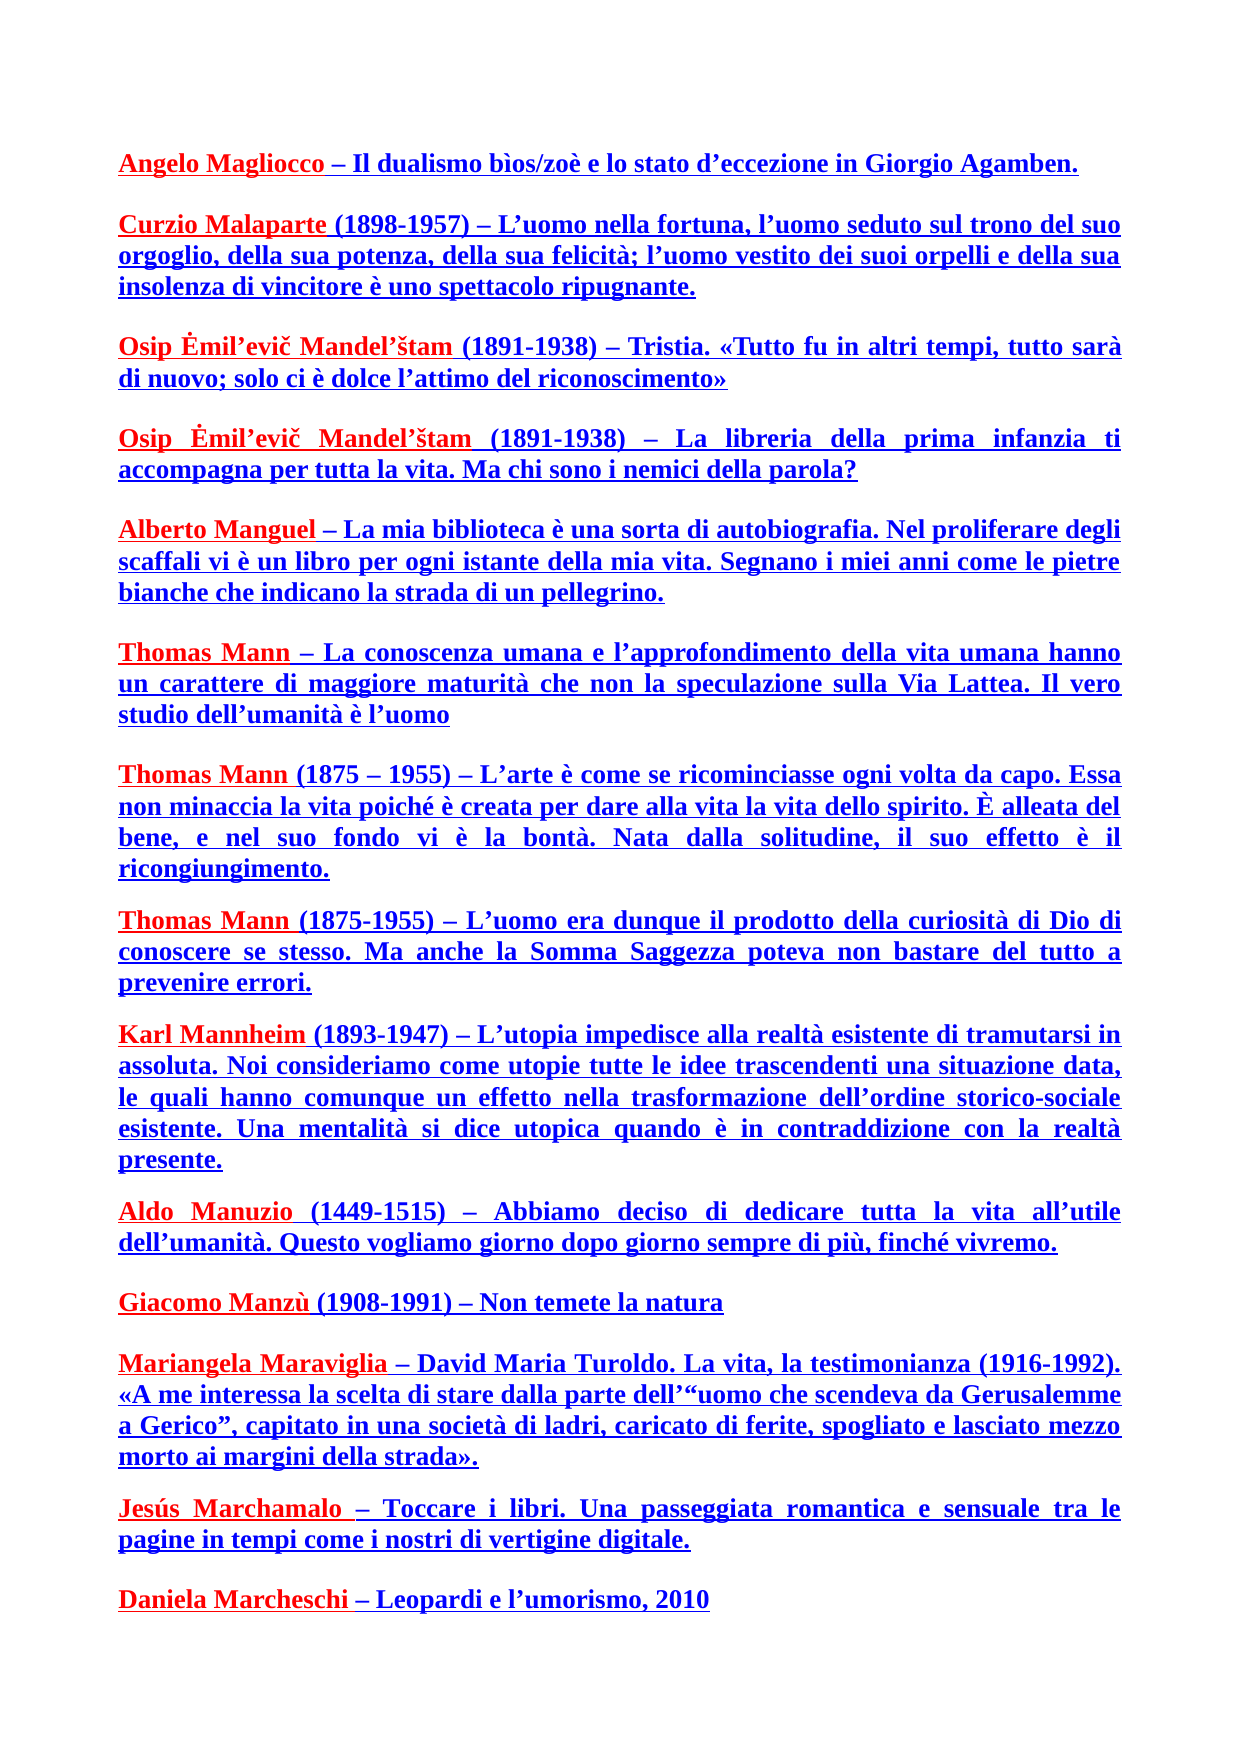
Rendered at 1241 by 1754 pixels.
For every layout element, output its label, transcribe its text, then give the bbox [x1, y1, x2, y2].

subtitle Osip Ėmil’evič Mandel’štam (1891-1938) – La libreria della prima infanzia ti accompagna per tutta la vita. Ma chi sono i nemici della parola? [118, 422, 1122, 484]
subtitle Mariangela Maraviglia – David Maria Turoldo. La vita, la testimonianza (1916-1992). «A me interessa la scelta di stare dalla parte dell’“uomo che scendeva da Gerusalemme a Gerico”, capitato in una società di ladri, caricato di ferite, spogliato e lasciato mezzo morto ai margini della strada». [118, 1375, 1122, 1405]
subtitle Aldo Manuzio (1449-1515) – Abbiamo deciso di dedicare tutta la vita all’utile dell’umanità. Questo vogliamo giorno dopo giorno sempre di più, finché vivremo. [118, 1195, 1122, 1257]
text Thomas Mann (1875 – 1955) – L’arte è come se ricominciasse ogni volta da capo. Essa non minaccia la vita poiché è creata per dare alla vita la vita dello spirito. È alleata del bene, e nel suo fondo vi è la bontà. Nata dalla solitudine, il suo effetto è il ricongiungimento. [118, 787, 1122, 848]
subtitle Osip Ėmil’evič Mandel’štam (1891-1938) – Tristia. «Tutto fu in altri tempi, tutto sarà di nuovo; solo ci è dolce l’attimo del riconoscimento» [118, 331, 1122, 358]
text Thomas Mann (1875 – 1955) – L’arte è come se ricominciasse ogni volta da capo. Essa non minaccia la vita poiché è creata per dare alla vita la vita dello spirito. È alleata del bene, e nel suo fondo vi è la bontà. Nata dalla solitudine, il suo effetto è il ricongiungimento. [118, 759, 1122, 786]
subtitle Karl Mannheim (1893-1947) – L’utopia impedisce alla realtà esistente di tramutarsi in assoluta. Noi consideriamo come utopie tutte le idee trascendenti una situazione data, le quali hanno comunque un effetto nella trasformazione dell’ordine storico-sociale esistente. Una mentalità si dice utopica quando è in contraddizione con la realtà presente. [118, 1078, 1122, 1108]
subtitle Thomas Mann (1875-1955) – L’uomo era dunque il prodotto della curiosità di Dio di conoscere se stesso. Ma anche la Somma Saggezza poteva non bastare del tutto a prevenire errori. [118, 964, 1122, 997]
subtitle Jesús Marchamalo – Toccare i libri. Una passeggiata romantica e sensuale tra le pagine in tempi come i nostri di vertigine digitale. [118, 1492, 1122, 1554]
subtitle Osip Ėmil’evič Mandel’štam (1891-1938) – Tristia. «Tutto fu in altri tempi, tutto sarà di nuovo; solo ci è dolce l’attimo del riconoscimento» [118, 359, 1122, 393]
subtitle Curzio Malaparte (1898-1957) – L’uomo nella fortuna, l’uomo seduto sul trono del suo orgoglio, della sua potenza, della sua felicità; l’uomo vestito dei suoi orpelli e della sua insolenza di vincitore è uno spettacolo ripugnante. [118, 208, 1122, 301]
subtitle Mariangela Maraviglia – David Maria Turoldo. La vita, la testimonianza (1916-1992). «A me interessa la scelta di stare dalla parte dell’“uomo che scendeva da Gerusalemme a Gerico”, capitato in una società di ladri, caricato di ferite, spogliato e lasciato mezzo morto ai margini della strada». [118, 1347, 1122, 1374]
subtitle Karl Mannheim (1893-1947) – L’utopia impedisce alla realtà esistente di tramutarsi in assoluta. Noi consideriamo come utopie tutte le idee trascendenti una situazione data, le quali hanno comunque un effetto nella trasformazione dell’ordine storico-sociale esistente. Una mentalità si dice utopica quando è in contraddizione con la realtà presente. [118, 1109, 1122, 1139]
subtitle Mariangela Maraviglia – David Maria Turoldo. La vita, la testimonianza (1916-1992). «A me interessa la scelta di stare dalla parte dell’“uomo che scendeva da Gerusalemme a Gerico”, capitato in una società di ladri, caricato di ferite, spogliato e lasciato mezzo morto ai margini della strada». [118, 1406, 1122, 1436]
subtitle Giacomo Manzù (1908-1991) – Non temete la natura [118, 1286, 1122, 1317]
text Thomas Mann (1875 – 1955) – L’arte è come se ricominciasse ogni volta da capo. Essa non minaccia la vita poiché è creata per dare alla vita la vita dello spirito. È alleata del bene, e nel suo fondo vi è la bontà. Nata dalla solitudine, il suo effetto è il ricongiungimento. [118, 849, 1122, 883]
subtitle Thomas Mann (1875-1955) – L’uomo era dunque il prodotto della curiosità di Dio di conoscere se stesso. Ma anche la Somma Saggezza poteva non bastare del tutto a prevenire errori. [118, 933, 1122, 962]
subtitle Thomas Mann – La conoscenza umana e l’approfondimento della vita umana hanno un carattere di maggiore maturità che non la speculazione sulla Via Lattea. Il vero studio dell’umanità è l’uomo [118, 696, 1122, 729]
subtitle Alberto Manguel – La mia biblioteca è una sorta di autobiografia. Nel proliferare degli scaffali vi è un libro per ogni istante della mia vita. Segnano i miei anni come le pietre bianche che indicano la strada di un pellegrino. [118, 513, 1122, 607]
subtitle Karl Mannheim (1893-1947) – L’utopia impedisce alla realtà esistente di tramutarsi in assoluta. Noi consideriamo come utopie tutte le idee trascendenti una situazione data, le quali hanno comunque un effetto nella trasformazione dell’ordine storico-sociale esistente. Una mentalità si dice utopica quando è in contraddizione con la realtà presente. [118, 1018, 1122, 1046]
subtitle Karl Mannheim (1893-1947) – L’utopia impedisce alla realtà esistente di tramutarsi in assoluta. Noi consideriamo come utopie tutte le idee trascendenti una situazione data, le quali hanno comunque un effetto nella trasformazione dell’ordine storico-sociale esistente. Una mentalità si dice utopica quando è in contraddizione con la realtà presente. [118, 1140, 1122, 1174]
subtitle Thomas Mann – La conoscenza umana e l’approfondimento della vita umana hanno un carattere di maggiore maturità che non la speculazione sulla Via Lattea. Il vero studio dell’umanità è l’uomo [118, 636, 1122, 663]
subtitle Daniela Marcheschi – Leopardi e l’umorismo, 2010 [118, 1583, 1122, 1615]
subtitle Mariangela Maraviglia – David Maria Turoldo. La vita, la testimonianza (1916-1992). «A me interessa la scelta di stare dalla parte dell’“uomo che scendeva da Gerusalemme a Gerico”, capitato in una società di ladri, caricato di ferite, spogliato e lasciato mezzo morto ai margini della strada». [118, 1438, 1122, 1471]
subtitle Karl Mannheim (1893-1947) – L’utopia impedisce alla realtà esistente di tramutarsi in assoluta. Noi consideriamo come utopie tutte le idee trascendenti una situazione data, le quali hanno comunque un effetto nella trasformazione dell’ordine storico-sociale esistente. Una mentalità si dice utopica quando è in contraddizione con la realtà presente. [118, 1047, 1122, 1077]
subtitle Thomas Mann (1875-1955) – L’uomo era dunque il prodotto della curiosità di Dio di conoscere se stesso. Ma anche la Somma Saggezza poteva non bastare del tutto a prevenire errori. [118, 904, 1122, 931]
text Angelo Magliocco – Il dualismo bìos/zoè e lo stato d’eccezione in Giorgio Agamben. [118, 148, 1122, 179]
subtitle Thomas Mann – La conoscenza umana e l’approfondimento della vita umana hanno un carattere di maggiore maturità che non la speculazione sulla Via Lattea. Il vero studio dell’umanità è l’uomo [118, 665, 1122, 694]
